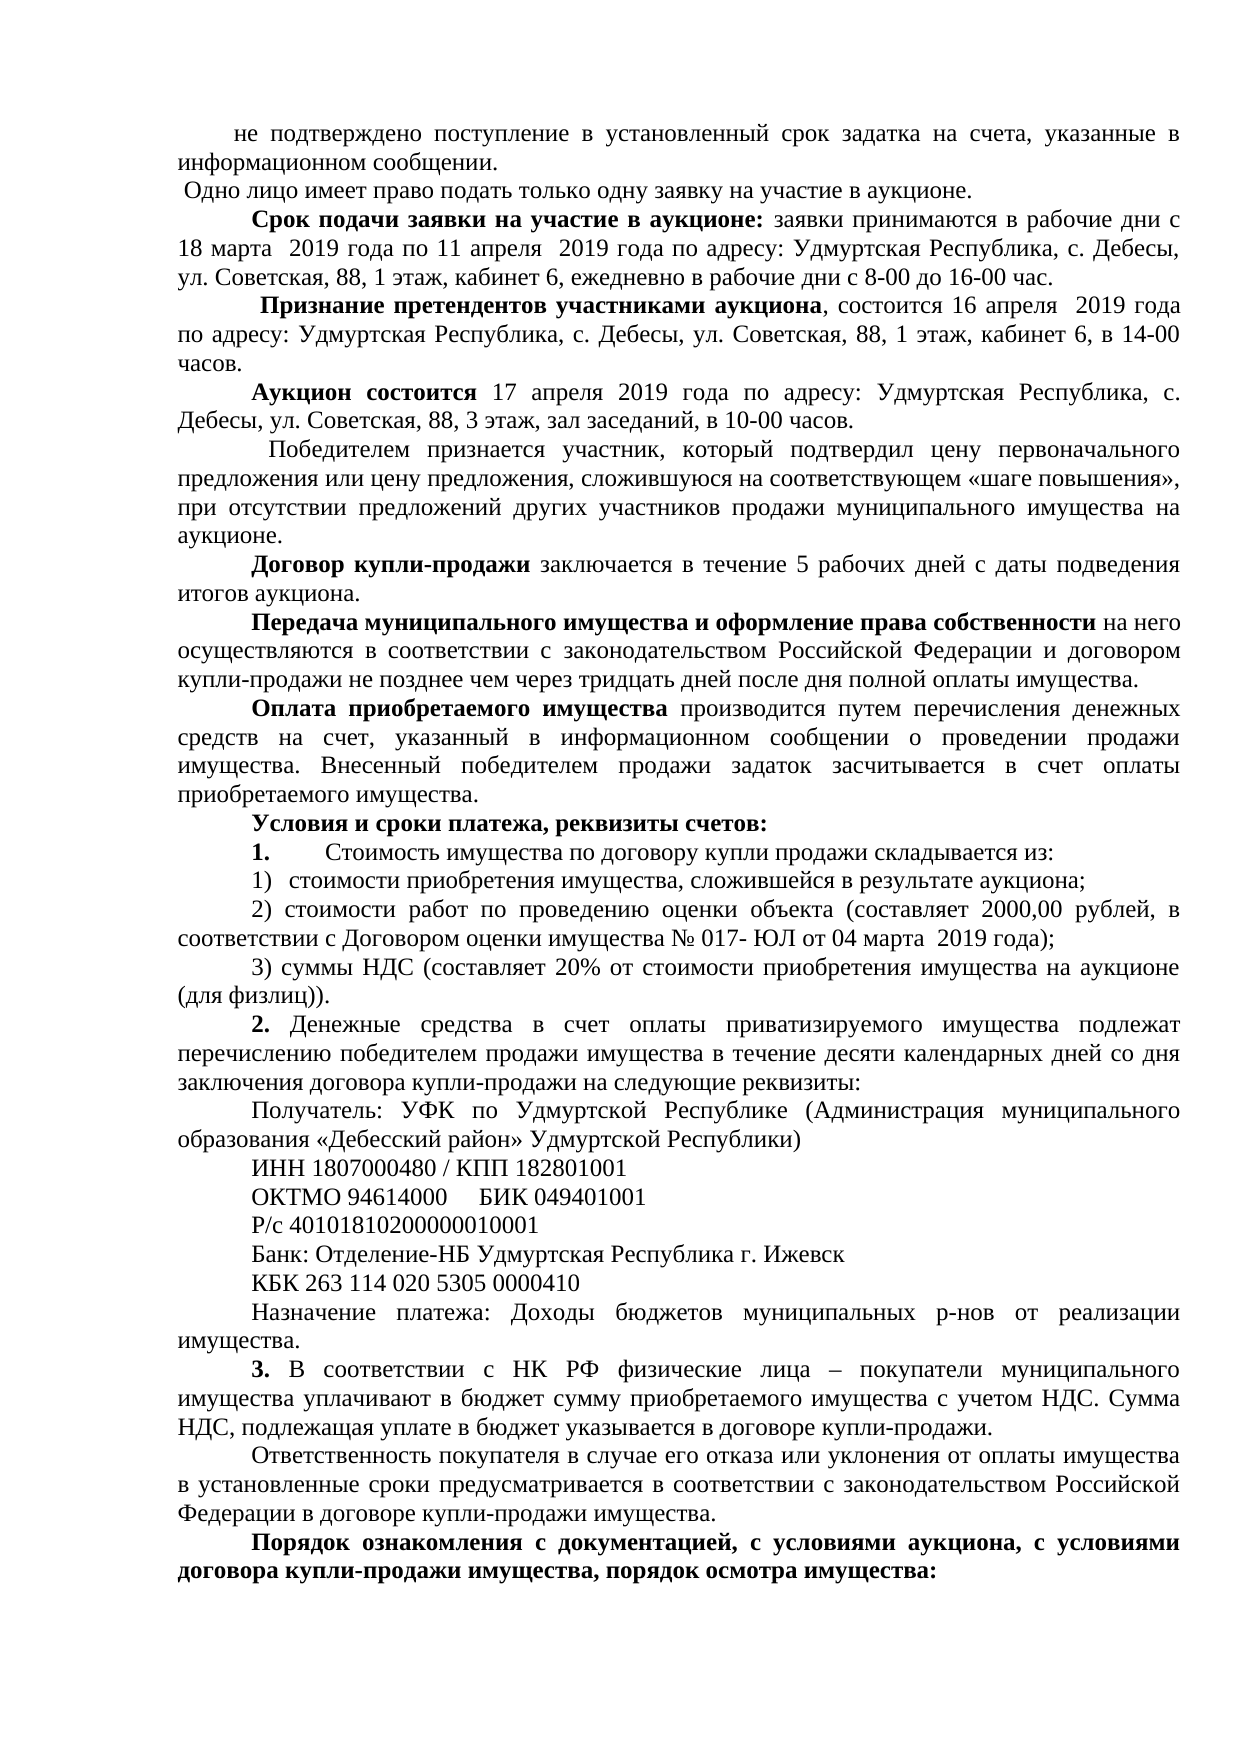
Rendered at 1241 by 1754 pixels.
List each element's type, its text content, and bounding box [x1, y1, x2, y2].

text 3) суммы НДС (составляет 20% от стоимости приобретения имущества на аукционе (для физлиц)). [177, 952, 1181, 1009]
text Получатель: УФК по Удмуртской Республике (Администрация муниципального образования «Дебесский район» Удмуртской Республики) [177, 1096, 1181, 1153]
text Р/с 40101810200000010001 [177, 1211, 1181, 1239]
text КБК 263 114 020 5305 0000410 [177, 1268, 1181, 1297]
text Срок подачи заявки на участие в аукционе: заявки принимаются в рабочие дни с 18 марта 2019 года по 11 апреля 2019 года по адресу: Удмуртская Республика, с. Дебесы, ул. Советская, 88, 1 этаж, кабинет 6, ежедневно в рабочие дни с 8-00 до 16-00 час. [177, 204, 1181, 291]
text Аукцион состоится 17 апреля 2019 года по адресу: Удмуртская Республика, с. Дебесы, ул. Советская, 88, 3 этаж, зал заседаний, в 10-00 часов. [177, 377, 1181, 434]
text не подтверждено поступление в установленный срок задатка на счета, указанные в информационном сообщении. [177, 118, 1181, 176]
text 2) стоимости работ по проведению оценки объекта (составляет 2000,00 рублей, в соответствии с Договором оценки имущества № 017- ЮЛ от 04 марта 2019 года); [177, 894, 1181, 952]
text Победителем признается участник, который подтвердил цену первоначального предложения или цену предложения, сложившуюся на соответствующем «шаге повышения», при отсутствии предложений других участников продажи муниципального имущества на аукционе. [177, 434, 1181, 549]
text Банк: Отделение-НБ Удмуртская Республика г. Ижевск [177, 1239, 1181, 1268]
text 2. Денежные средства в счет оплаты приватизируемого имущества подлежат перечислению победителем продажи имущества в течение десяти календарных дней со дня заключения договора купли-продажи на следующие реквизиты: [177, 1009, 1181, 1096]
text Ответственность покупателя в случае его отказа или уклонения от оплаты имущества в установленные сроки предусматривается в соответствии с законодательством Российской Федерации в договоре купли-продажи имущества. [177, 1441, 1181, 1527]
text Порядок ознакомления с документацией, с условиями аукциона, с условиями договора купли-продажи имущества, порядок осмотра имущества: [177, 1527, 1181, 1584]
list стоимости приобретения имущества, сложившейся в результате аукциона; [251, 866, 1181, 894]
text Одно лицо имеет право подать только одну заявку на участие в аукционе. [177, 176, 1181, 204]
text ИНН 1807000480 / КПП 182801001 [177, 1153, 1181, 1182]
list Стоимость имущества по договору купли продажи складывается из: [251, 837, 1181, 866]
text Назначение платежа: Доходы бюджетов муниципальных р-нов от реализации имущества. [177, 1297, 1181, 1354]
text Передача муниципального имущества и оформление права собственности на него осуществляются в соответствии с законодательством Российской Федерации и договором купли-продажи не позднее чем через тридцать дней после дня полной оплаты имущества. [177, 607, 1181, 693]
text Признание претендентов участниками аукциона, состоится 16 апреля 2019 года по адресу: Удмуртская Республика, с. Дебесы, ул. Советская, 88, 1 этаж, кабинет 6, в 14-00 часов. [177, 291, 1181, 377]
text 3. В соответствии с НК РФ физические лица – покупатели муниципального имущества уплачивают в бюджет сумму приобретаемого имущества с учетом НДС. Сумма НДС, подлежащая уплате в бюджет указывается в договоре купли-продажи. [177, 1354, 1181, 1441]
text Оплата приобретаемого имущества производится путем перечисления денежных средств на счет, указанный в информационном сообщении о проведении продажи имущества. Внесенный победителем продажи задаток засчитывается в счет оплаты приобретаемого имущества. [177, 693, 1181, 808]
text ОКТМО 94614000 БИК 049401001 [177, 1182, 1181, 1211]
text Условия и сроки платежа, реквизиты счетов: [177, 808, 1181, 837]
text Договор купли-продажи заключается в течение 5 рабочих дней с даты подведения итогов аукциона. [177, 549, 1181, 607]
